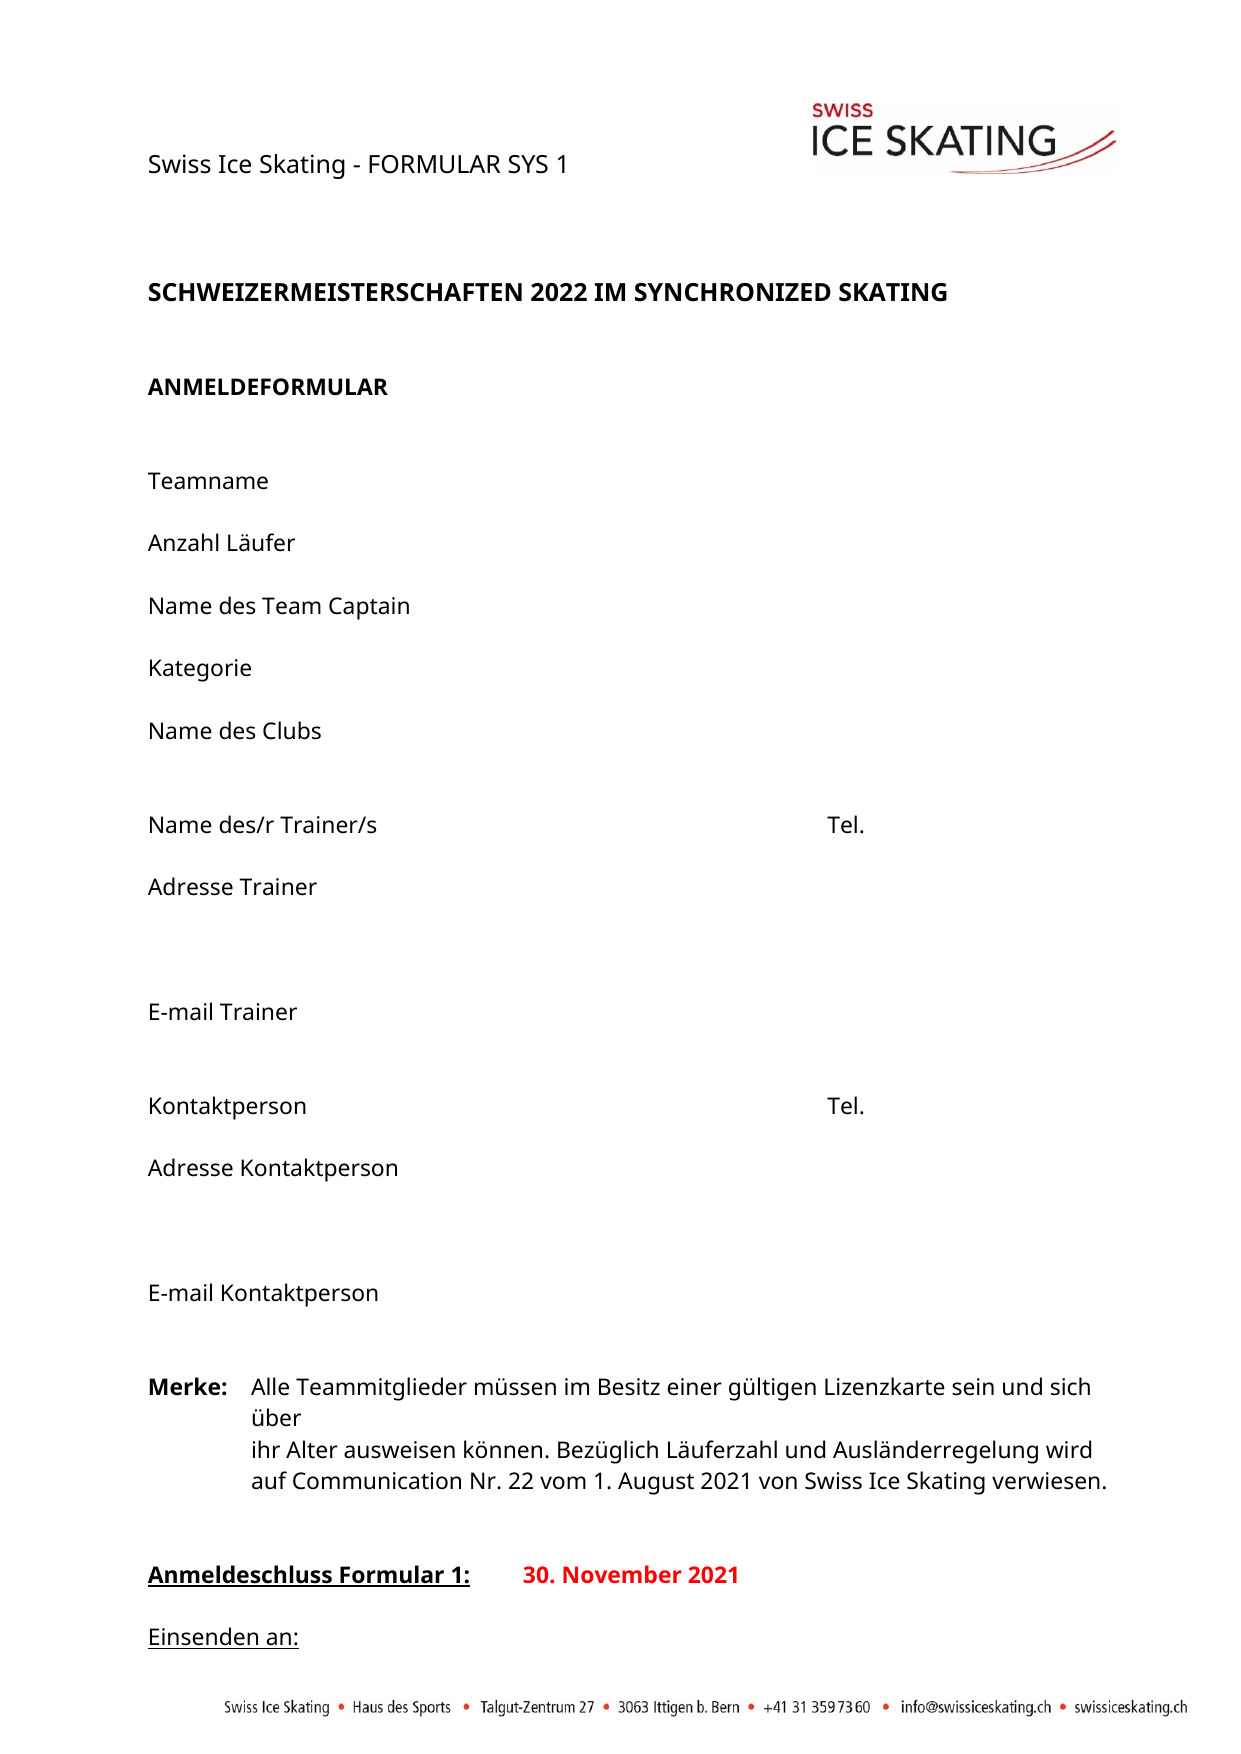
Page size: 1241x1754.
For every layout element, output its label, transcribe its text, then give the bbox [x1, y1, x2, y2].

text Einsenden an: [148, 1621, 1137, 1652]
text Teamname [148, 465, 1122, 496]
text Anzahl Läufer [148, 527, 1122, 558]
text Adresse Trainer [148, 871, 1122, 902]
text Name des Team Captain [148, 590, 1122, 621]
text E-mail Kontaktperson [148, 1277, 1122, 1308]
text Anmeldeschluss Formular 1: 30. November 2021 [148, 1558, 1122, 1590]
text Adresse Kontaktperson [148, 1152, 1122, 1183]
text Name des Clubs [148, 715, 1122, 746]
text Swiss Ice Skating - FORMULAR SYS 1 [148, 103, 1122, 212]
text Name des/r Trainer/s Tel. [148, 808, 1122, 840]
text SCHWEIZERMEISTERSCHAFTEN 2022 IM SYNCHRONIZED SKATING [148, 274, 1122, 308]
picture [162, 1676, 1241, 1730]
text Merke: Alle Teammitglieder müssen im Besitz einer gültigen Lizenzkarte sein und sich über ihr Alter ausweisen können. Bezüglich Läuferzahl und Ausländerregelung wird auf Communication Nr. 22 vom 1. August 2021 von Swiss Ice Skating verwiesen. [148, 1371, 1122, 1496]
text E-mail Trainer [148, 996, 1122, 1027]
text Kontaktperson Tel. [148, 1090, 1122, 1121]
text Kategorie [148, 652, 1122, 683]
picture [812, 103, 1117, 174]
text ANMELDEFORMULAR [148, 371, 1122, 402]
